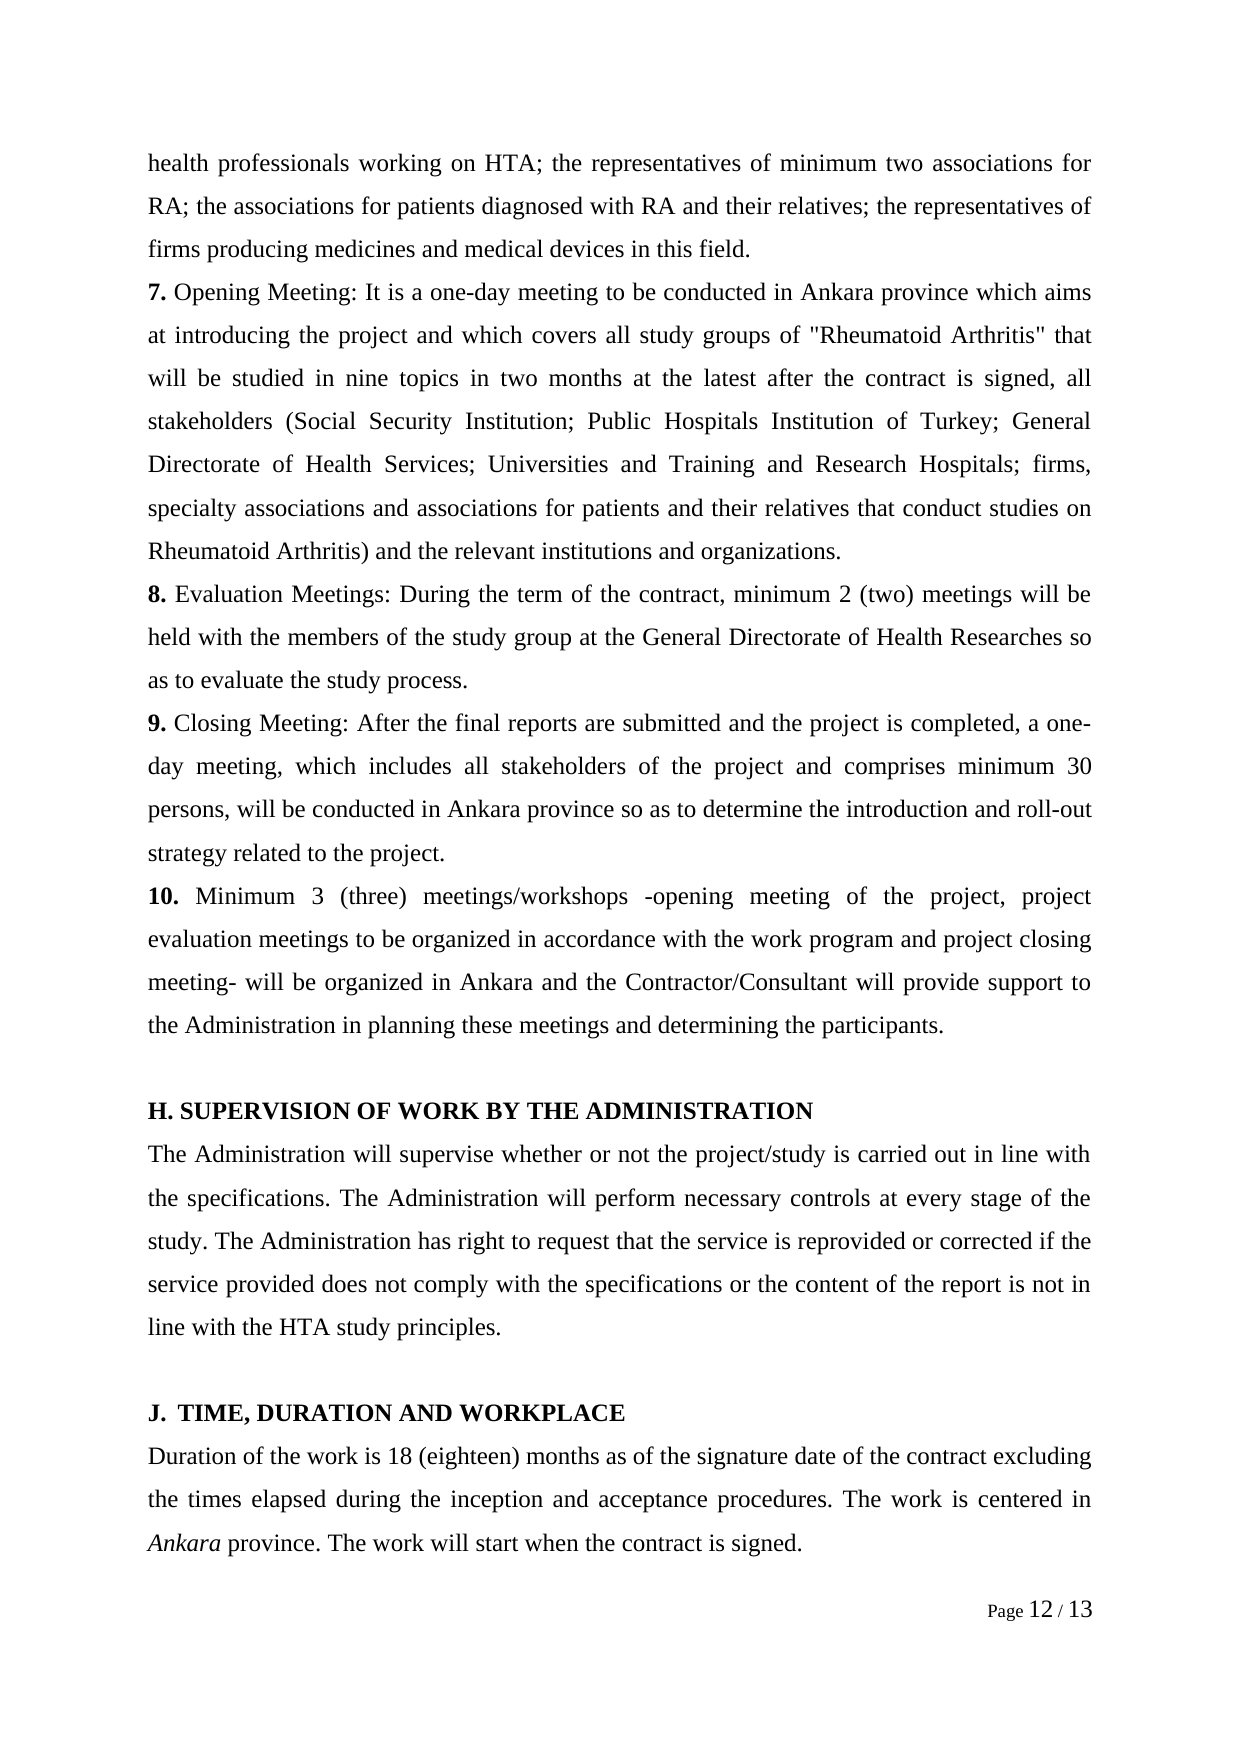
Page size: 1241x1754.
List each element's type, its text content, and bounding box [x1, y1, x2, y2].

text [148, 148, 1093, 263]
text 10. Minimum 3 (three) meetings/workshops -opening meeting of the project, project evaluation meetings to be organized in accordance with the work program and project closing meeting- will be organized in Ankara and the Contractor/Consultant will provide support to the Administration in planning these meetings and determining the participants. [148, 881, 1093, 1039]
subtitle 8. Evaluation Meetings: During the term of the contract, minimum 2 (two) meetings will be held with the members of the study group at the General Directorate of Health Researches so as to evaluate the study process. [148, 579, 1093, 694]
subtitle 9. Closing Meeting: After the final reports are submitted and the project is completed, a one-day meeting, which includes all stakeholders of the project and comprises minimum 30 persons, will be conducted in Ankara province so as to determine the introduction and roll-out strategy related to the project. [148, 708, 1093, 866]
subtitle TIME, DURATION AND WORKPLACE [148, 1398, 1093, 1427]
subtitle H. SUPERVISION OF WORK BY THE ADMINISTRATION [148, 1096, 1093, 1125]
text The Administration will supervise whether or not the project/study is carried out in line with the specifications. The Administration will perform necessary controls at every stage of the study. The Administration has right to request that the service is reprovided or corrected if the service provided does not comply with the specifications or the content of the report is not in line with the HTA study principles. [148, 1139, 1093, 1341]
text 7. Opening Meeting: It is a one-day meeting to be conducted in Ankara province which aims at introducing the project and which covers all study groups of "Rheumatoid Arthritis" that will be studied in nine topics in two months at the latest after the contract is signed, all stakeholders (Social Security Institution; Public Hospitals Institution of Turkey; General Directorate of Health Services; Universities and Training and Research Hospitals; firms, specialty associations and associations for patients and their relatives that conduct studies on Rheumatoid Arthritis) and the relevant institutions and organizations. [148, 277, 1093, 564]
text Duration of the work is 18 (eighteen) months as of the signature date of the contract excluding the times elapsed during the inception and acceptance procedures. The work is centered in Ankara province. The work will start when the contract is signed. [148, 1441, 1093, 1556]
